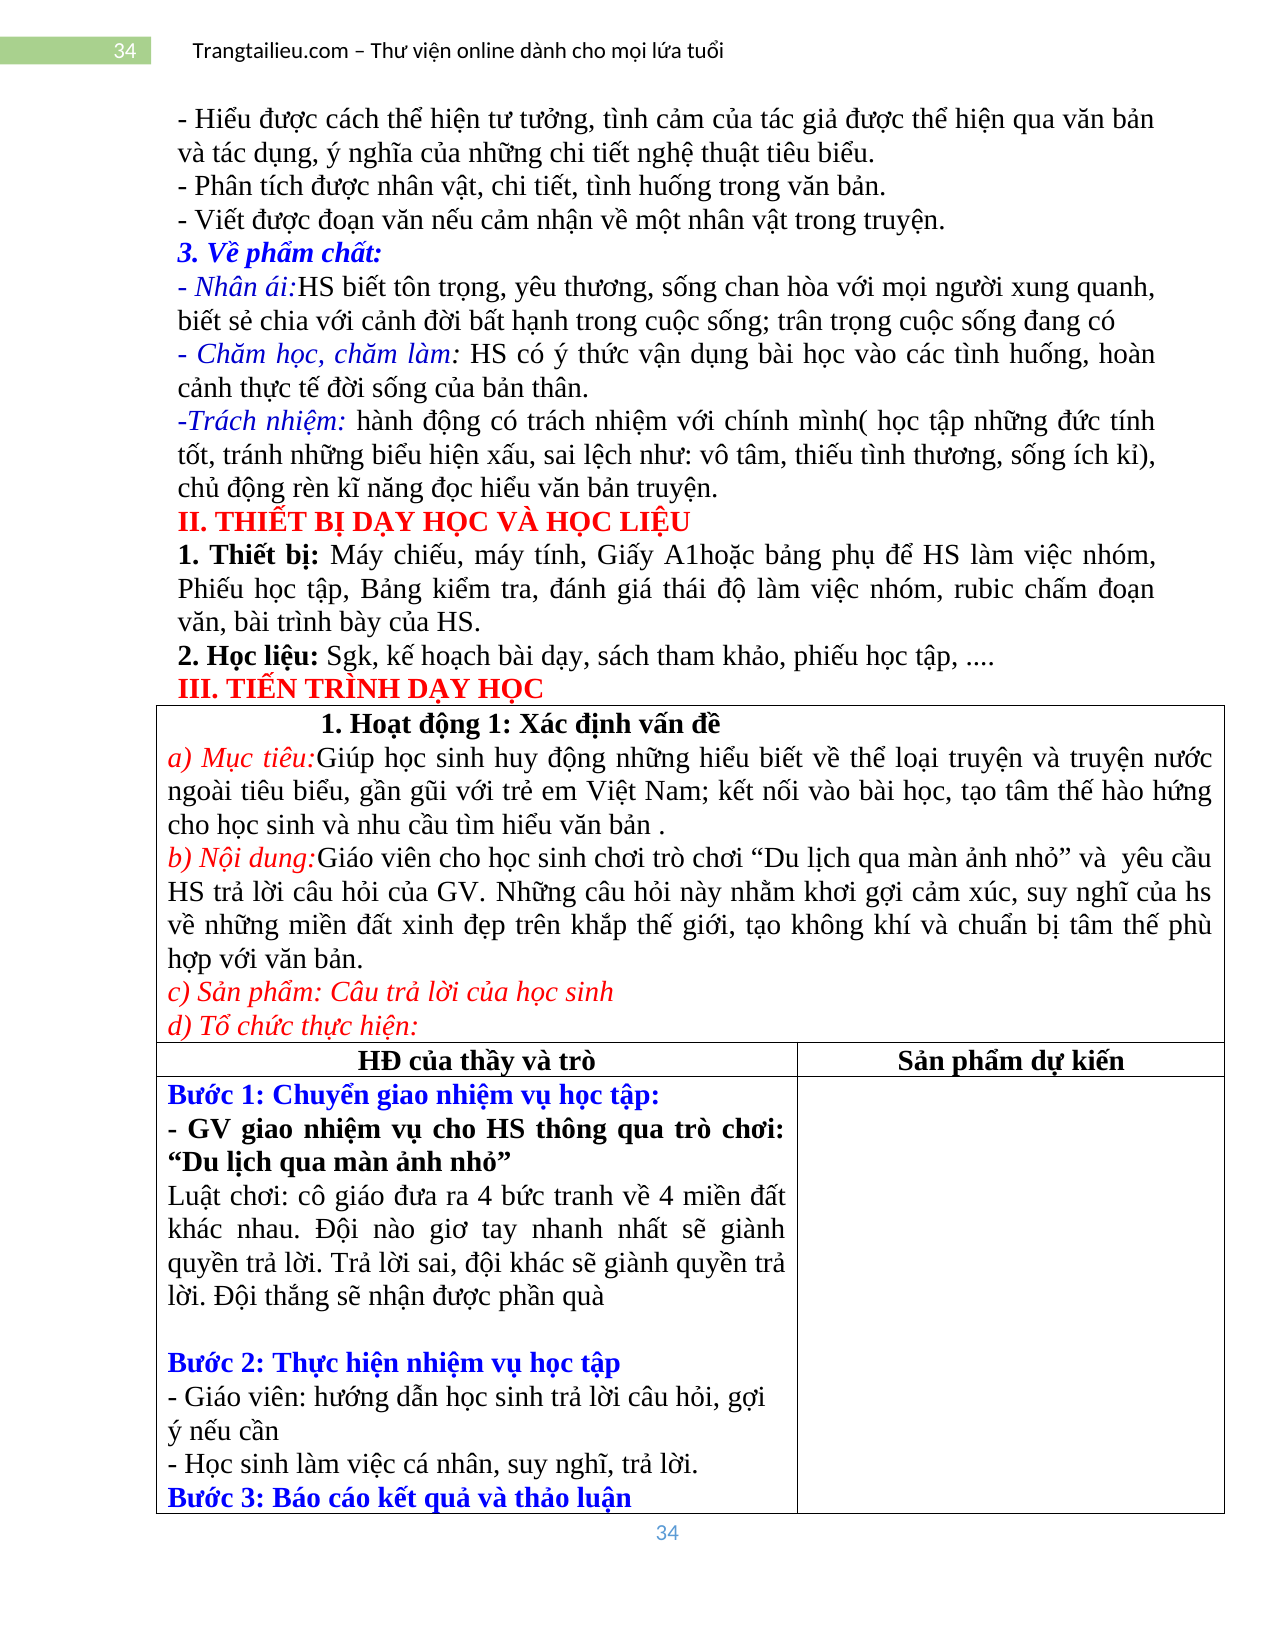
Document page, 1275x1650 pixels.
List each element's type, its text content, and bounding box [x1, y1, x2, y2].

table_header 1. Hoạt động 1: Xác định vấn đề a) Mục tiêu:Giúp học sinh huy động những hiểu biết về thể loại truyện và truyện nước ngoài tiêu biểu, gần gũi với trẻ em Việt Nam; kết nối vào bài học, tạo tâm thế hào hứng cho học sinh và nhu cầu tìm hiểu văn bản . b) Nội dung:Giáo viên cho học sinh chơi trò chơi “Du lịch qua màn ảnh nhỏ” và yêu cầu HS trả lời câu hỏi của GV. Những câu hỏi này nhằm khơi gợi cảm xúc, suy nghĩ của hs về những miền đất xinh đẹp trên khắp thế giới, tạo không khí và chuẩn bị tâm thế phù hợp với văn bản. c) Sản phẩm: Câu trả lời của học sinh d) Tổ chức thực hiện: [157, 706, 1224, 1042]
text - Hiểu được cách thể hiện tư tưởng, tình cảm của tác giả được thể hiện qua văn bản và tác dụng, ý nghĩa của những chi tiết nghệ thuật tiêu biểu. [177, 101, 1157, 168]
text -Trách nhiệm: hành động có trách nhiệm với chính mình( học tập những đức tính tốt, tránh những biểu hiện xấu, sai lệch như: vô tâm, thiếu tình thương, sống ích kỉ), chủ động rèn kĩ năng đọc hiểu văn bản truyện. [177, 403, 1157, 504]
text 2. Học liệu: Sgk, kế hoạch bài dạy, sách tham khảo, phiếu học tập, .... [177, 638, 1157, 672]
text - Viết được đoạn văn nếu cảm nhận về một nhân vật trong truyện. [177, 202, 1157, 236]
text - Nhân ái:HS biết tôn trọng, yêu thương, sống chan hòa với mọi người xung quanh, biết sẻ chia với cảnh đời bất hạnh trong cuộc sống; trân trọng cuộc sống đang có [177, 269, 1157, 336]
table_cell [157, 1077, 797, 1513]
text - Chăm học, chăm làm: HS có ý thức vận dụng bài học vào các tình huống, hoàn cảnh thực tế đời sống của bản thân. [177, 336, 1157, 403]
table_cell Sản phẩm dự kiến [798, 1043, 1224, 1076]
text - Phân tích được nhân vật, chi tiết, tình huống trong văn bản. [177, 168, 1157, 202]
text II. THIẾT BỊ DẠY HỌC VÀ HỌC LIỆU [177, 504, 1157, 537]
table_cell HĐ của thầy và trò [157, 1043, 797, 1076]
text III. TIẾN TRÌNH DẠY HỌC [177, 672, 1157, 705]
text 3. Về phẩm chất: [177, 236, 1157, 269]
text 1. Thiết bị: Máy chiếu, máy tính, Giấy A1hoặc bảng phụ để HS làm việc nhóm, Phiếu học tập, Bảng kiểm tra, đánh giá thái độ làm việc nhóm, rubic chấm đoạn văn, bài trình bày của HS. [177, 537, 1157, 638]
table_cell [798, 1077, 1224, 1513]
